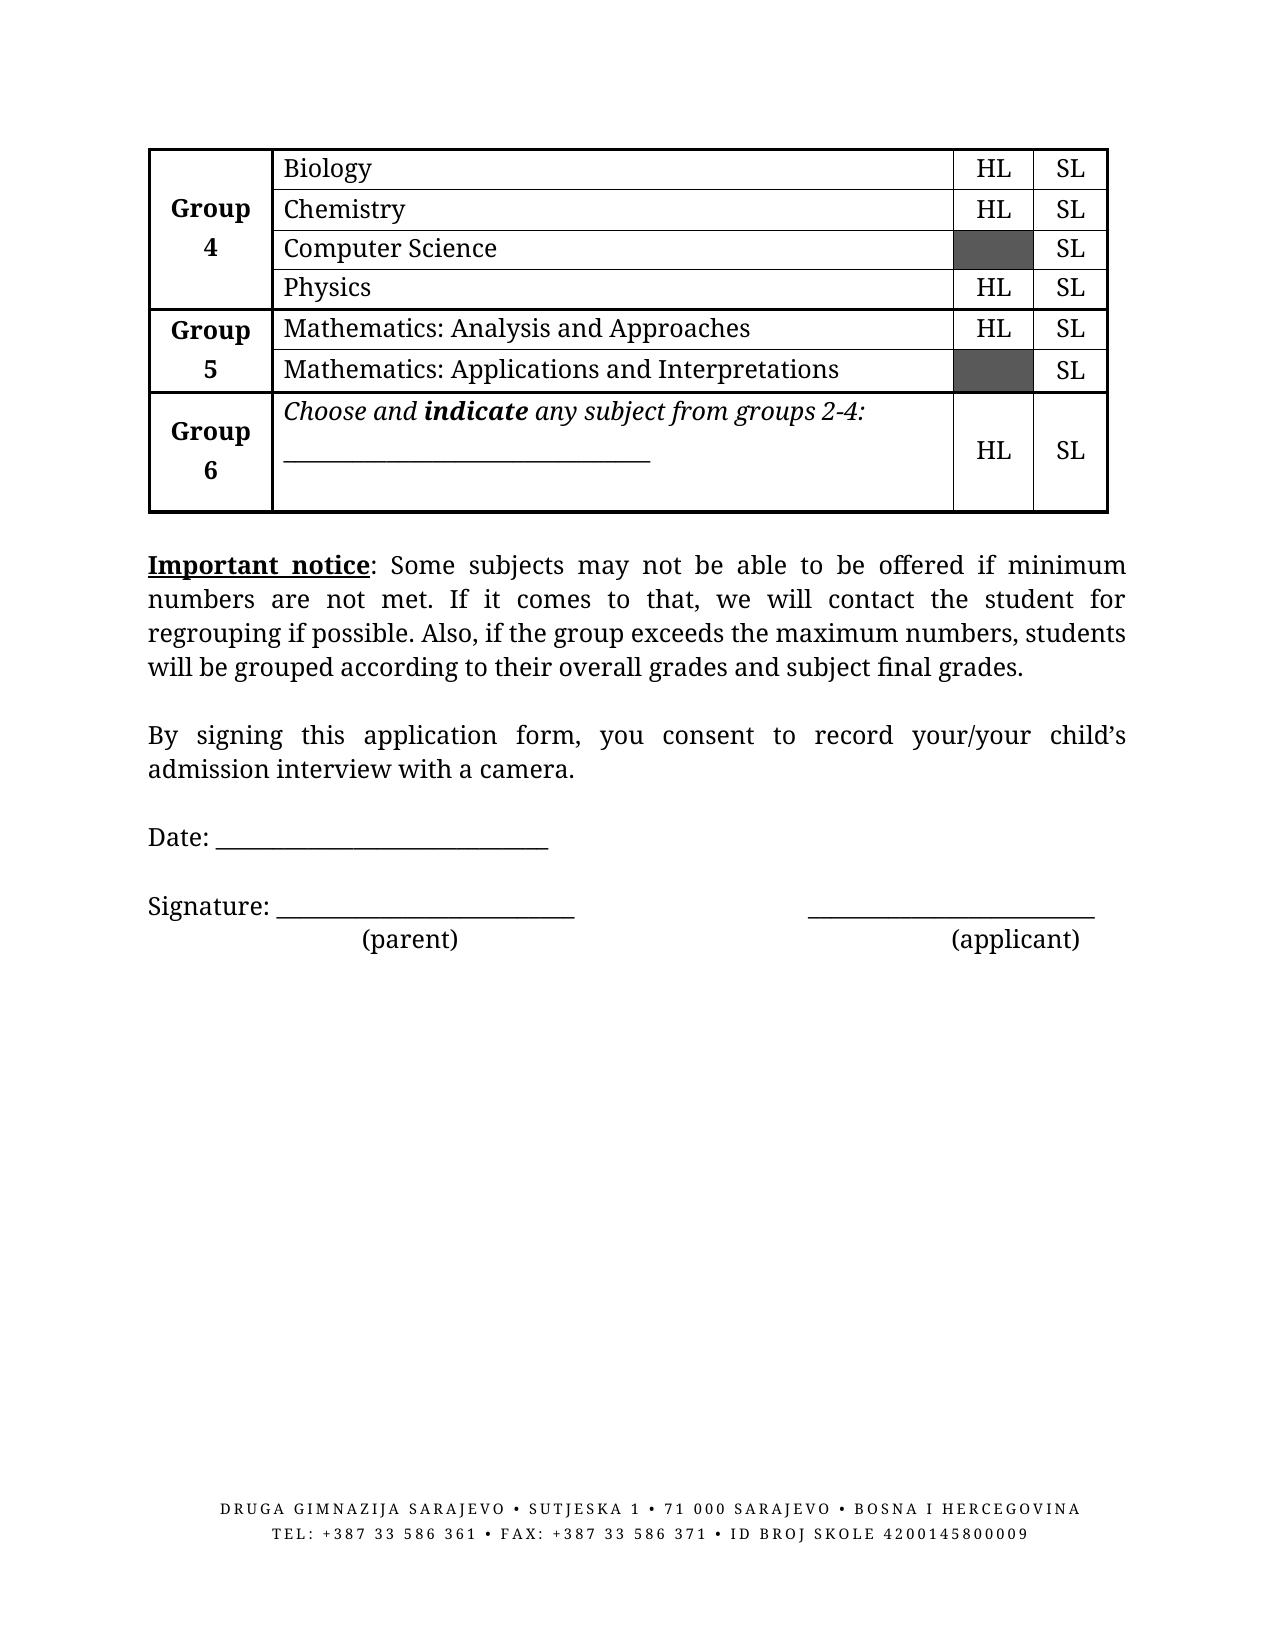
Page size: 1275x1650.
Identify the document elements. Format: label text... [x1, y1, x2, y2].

table_cell HL [954, 151, 1033, 189]
table_cell HL [954, 270, 1033, 308]
table_cell Group 6 [151, 394, 271, 510]
table_cell Mathematics: Applications and Interpretations [274, 350, 953, 391]
table_cell HL [954, 311, 1033, 349]
table_cell SL [1034, 270, 1106, 308]
table_cell [954, 350, 1033, 391]
table_cell Biology [274, 151, 953, 189]
table_cell SL [1034, 151, 1106, 189]
text (parent) (applicant) [148, 922, 1127, 956]
table_cell SL [1034, 394, 1106, 510]
table_cell Group 5 [151, 311, 271, 391]
table_cell [954, 231, 1033, 269]
text Signature: __________________________ _________________________ [148, 888, 1127, 922]
text By signing this application form, you consent to record your/your child’s admission interview with a camera. [148, 718, 1127, 786]
table_cell SL [1034, 231, 1106, 269]
table_cell Group 4 [151, 151, 271, 308]
table_cell Computer Science [274, 231, 953, 269]
table_cell Mathematics: Analysis and Approaches [274, 311, 953, 349]
table_cell Choose and indicate any subject from groups 2-4: ________________________________ [274, 394, 953, 510]
text Important notice: Some subjects may not be able to be offered if minimum numbers are not met. If it comes to that, we will contact the student for regrouping if possible. Also, if the group exceeds the maximum numbers, students will be grouped according to their overall grades and subject final grades. [148, 547, 1127, 684]
table_cell Physics [274, 270, 953, 308]
table_cell Chemistry [274, 190, 953, 230]
table_cell HL [954, 190, 1033, 230]
table_cell SL [1034, 190, 1106, 230]
text Date: _____________________________ [148, 820, 1127, 854]
table_cell SL [1034, 350, 1106, 391]
table_cell SL [1034, 311, 1106, 349]
table_cell HL [954, 394, 1033, 510]
